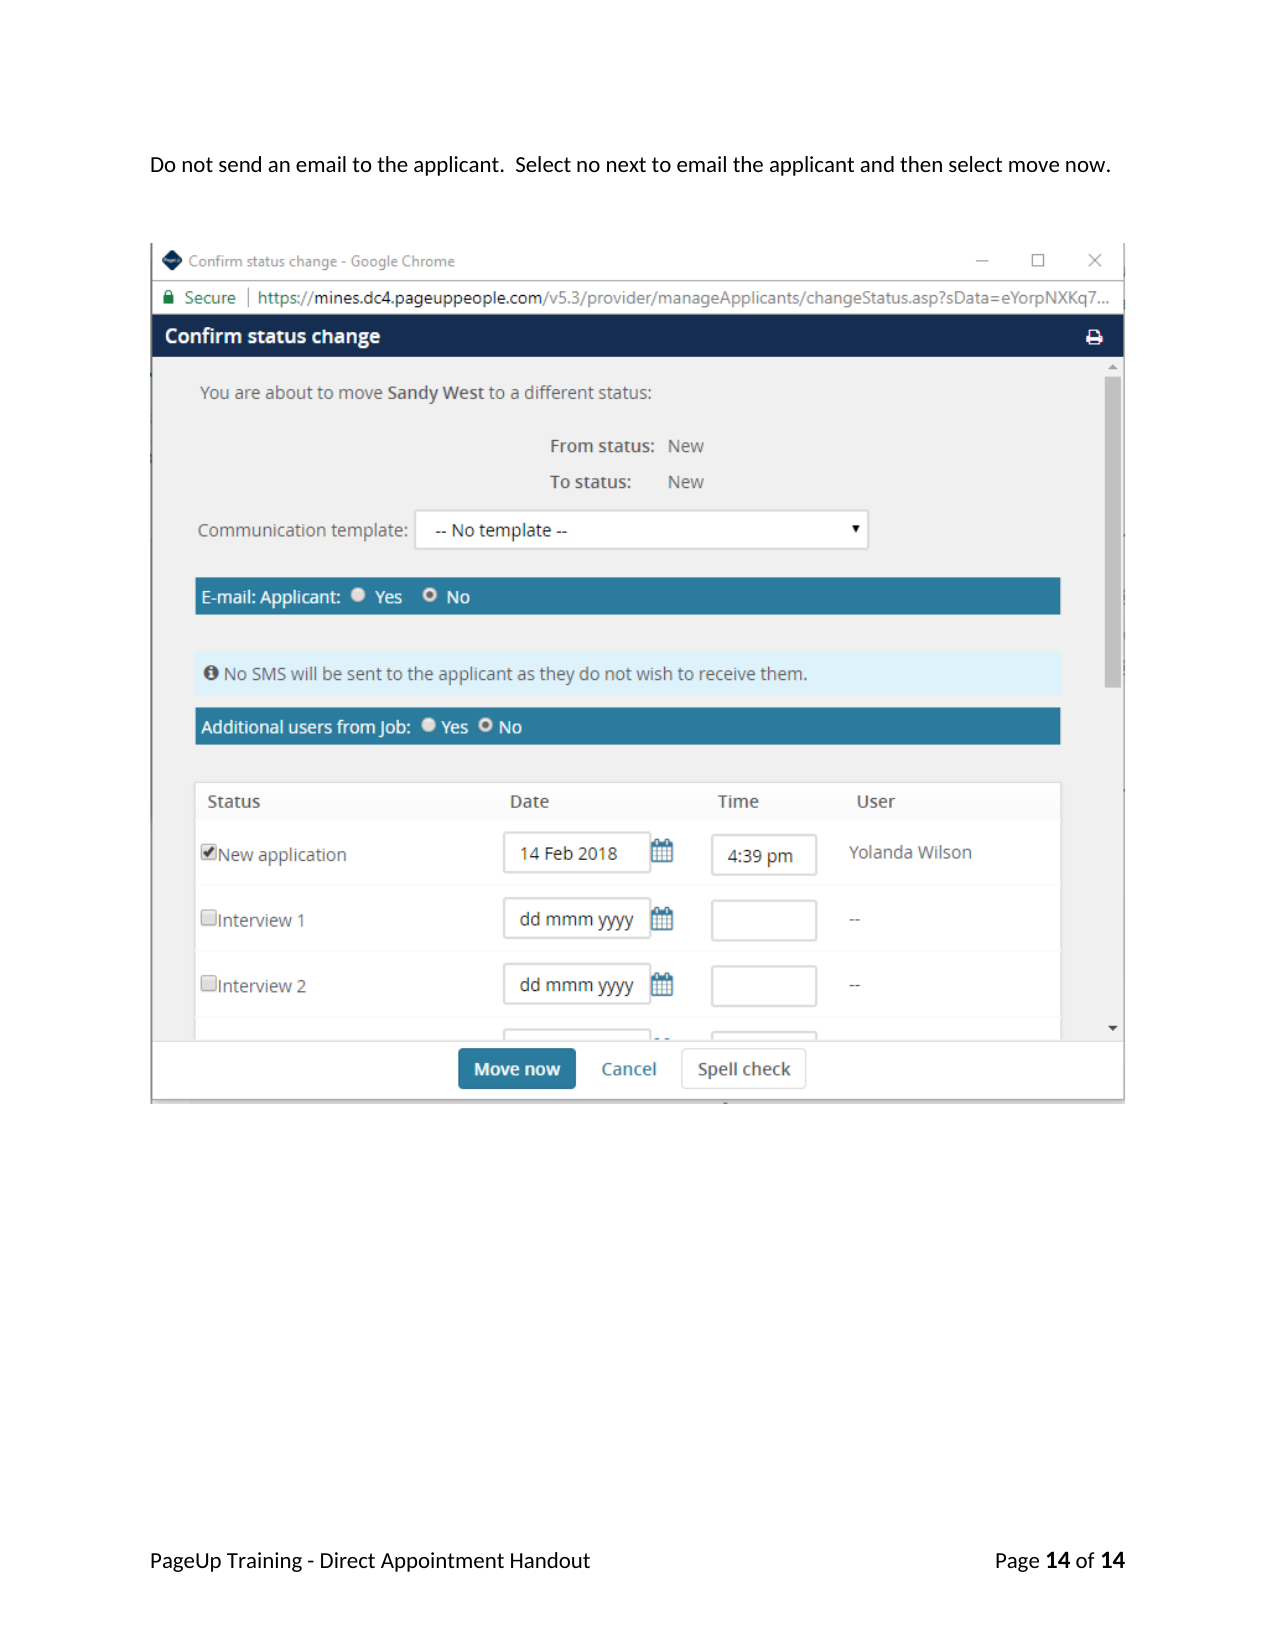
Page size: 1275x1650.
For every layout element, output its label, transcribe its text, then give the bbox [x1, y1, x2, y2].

text Do not send an email to the applicant. Select no next to email the applicant and then select move now. [150, 150, 1125, 178]
picture [150, 243, 1125, 1104]
